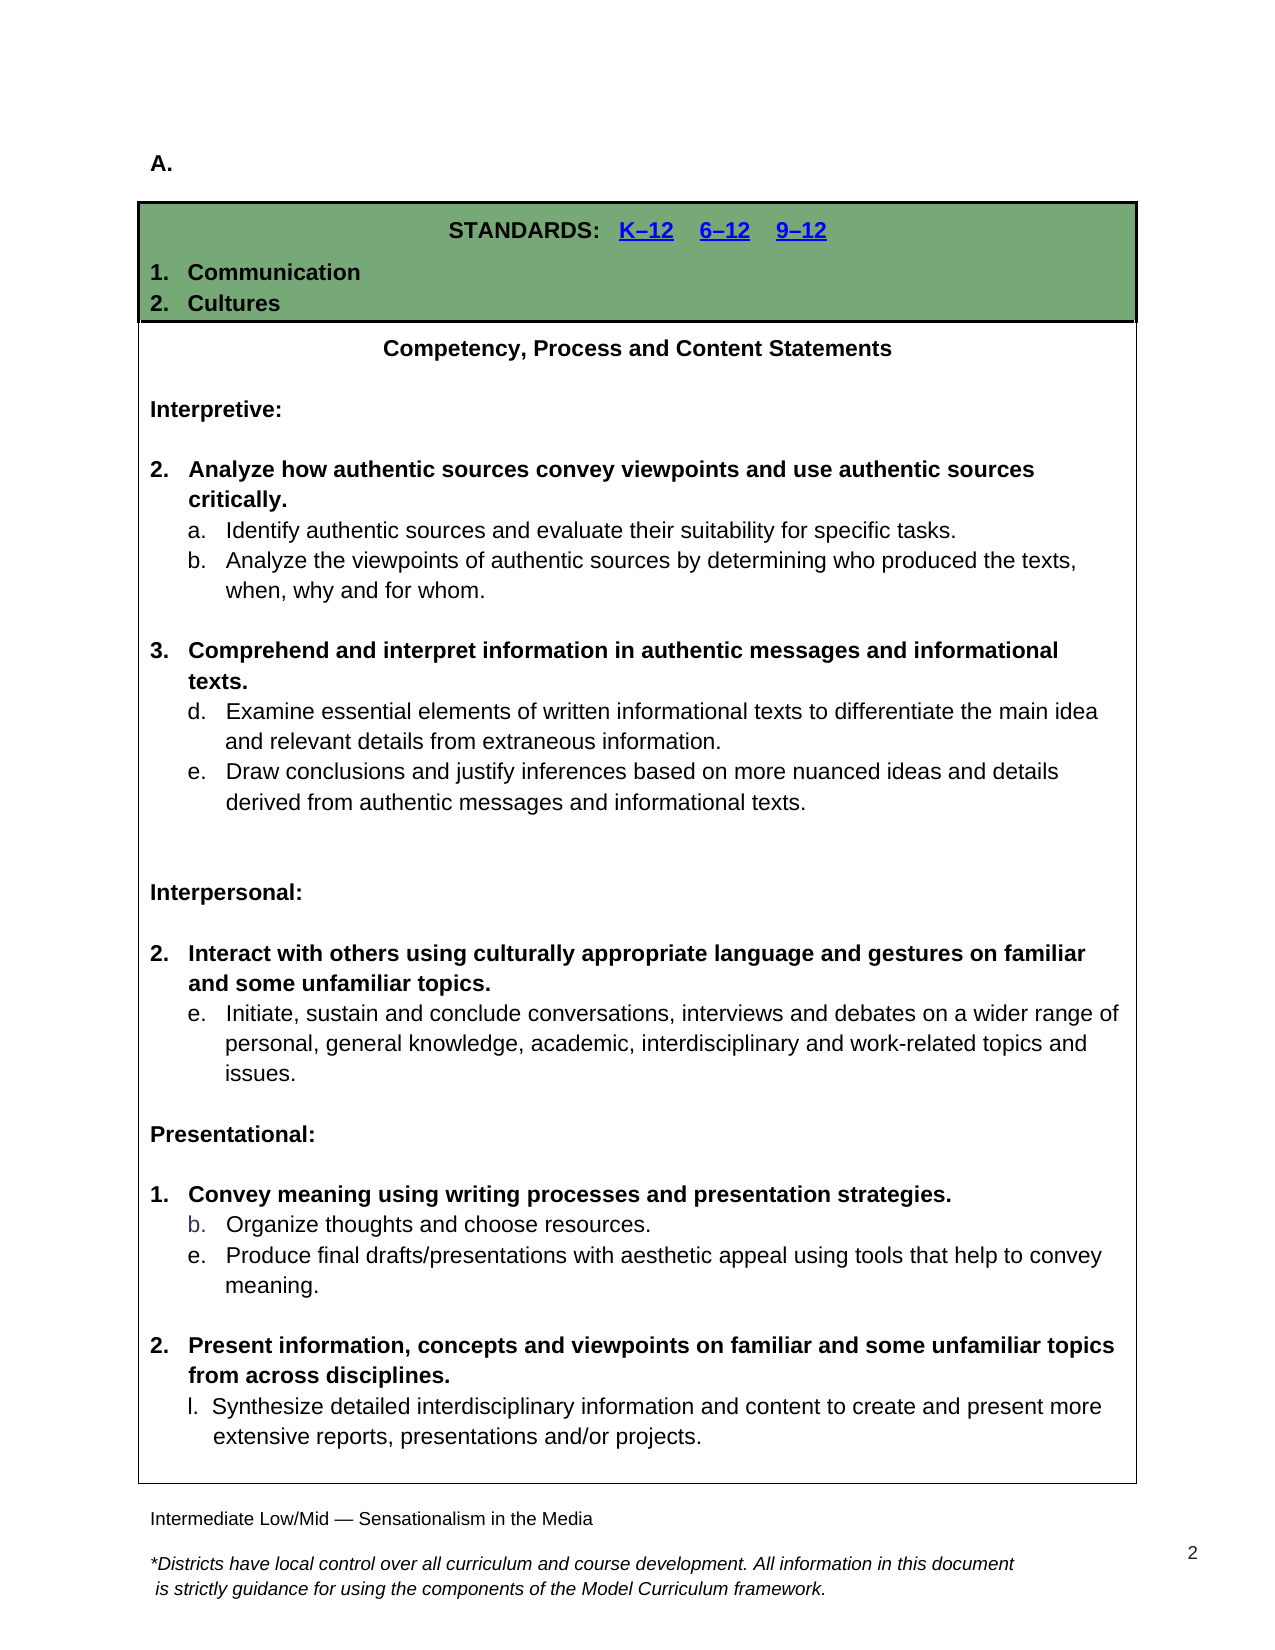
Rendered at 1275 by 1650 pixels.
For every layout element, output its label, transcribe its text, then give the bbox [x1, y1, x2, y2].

table_header STANDARDS: K–12 6–12 9–12 Communication Cultures [140, 204, 1135, 320]
text A. [150, 150, 1125, 176]
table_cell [139, 320, 1136, 1483]
